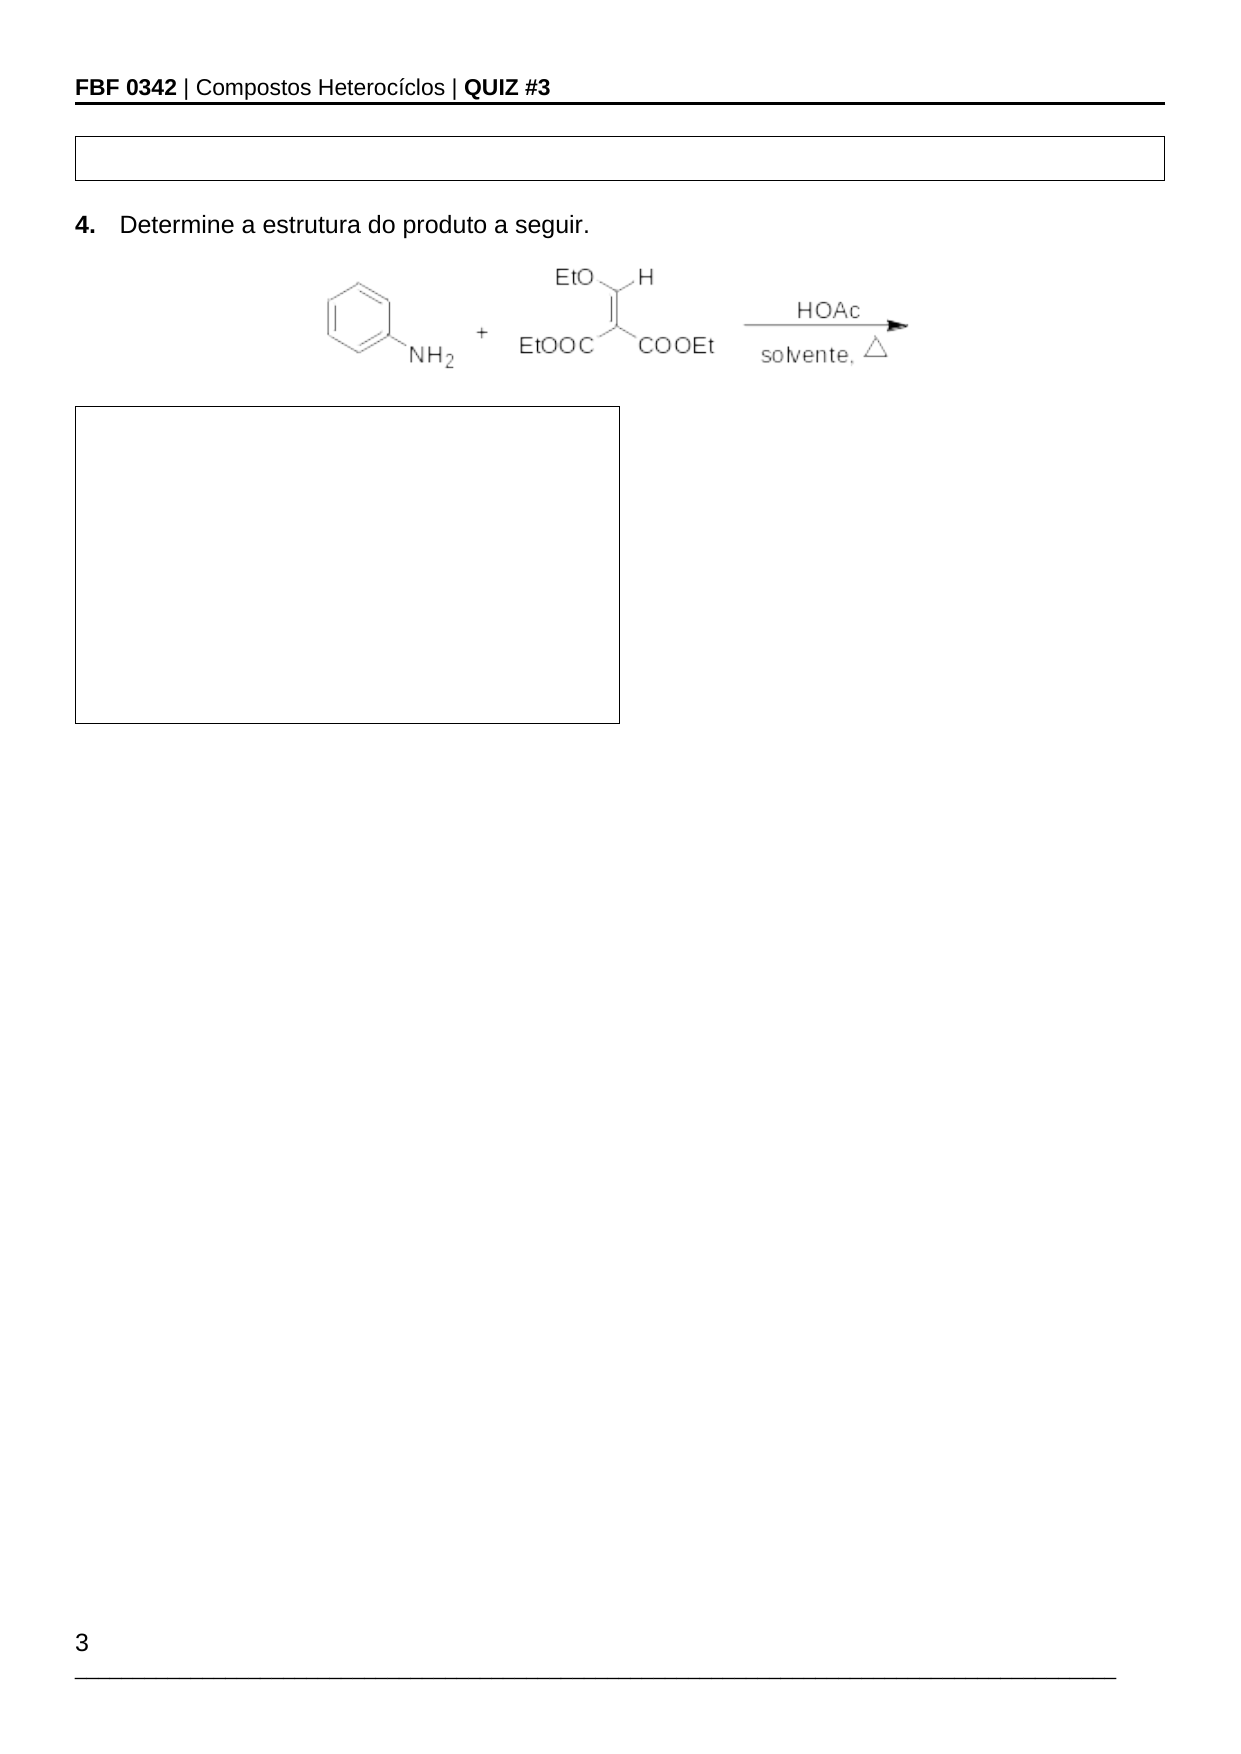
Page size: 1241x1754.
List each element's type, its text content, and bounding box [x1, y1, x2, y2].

table_header [76, 137, 1164, 180]
table_header [76, 407, 619, 723]
list Determine a estrutura do produto a seguir. [75, 210, 1165, 238]
